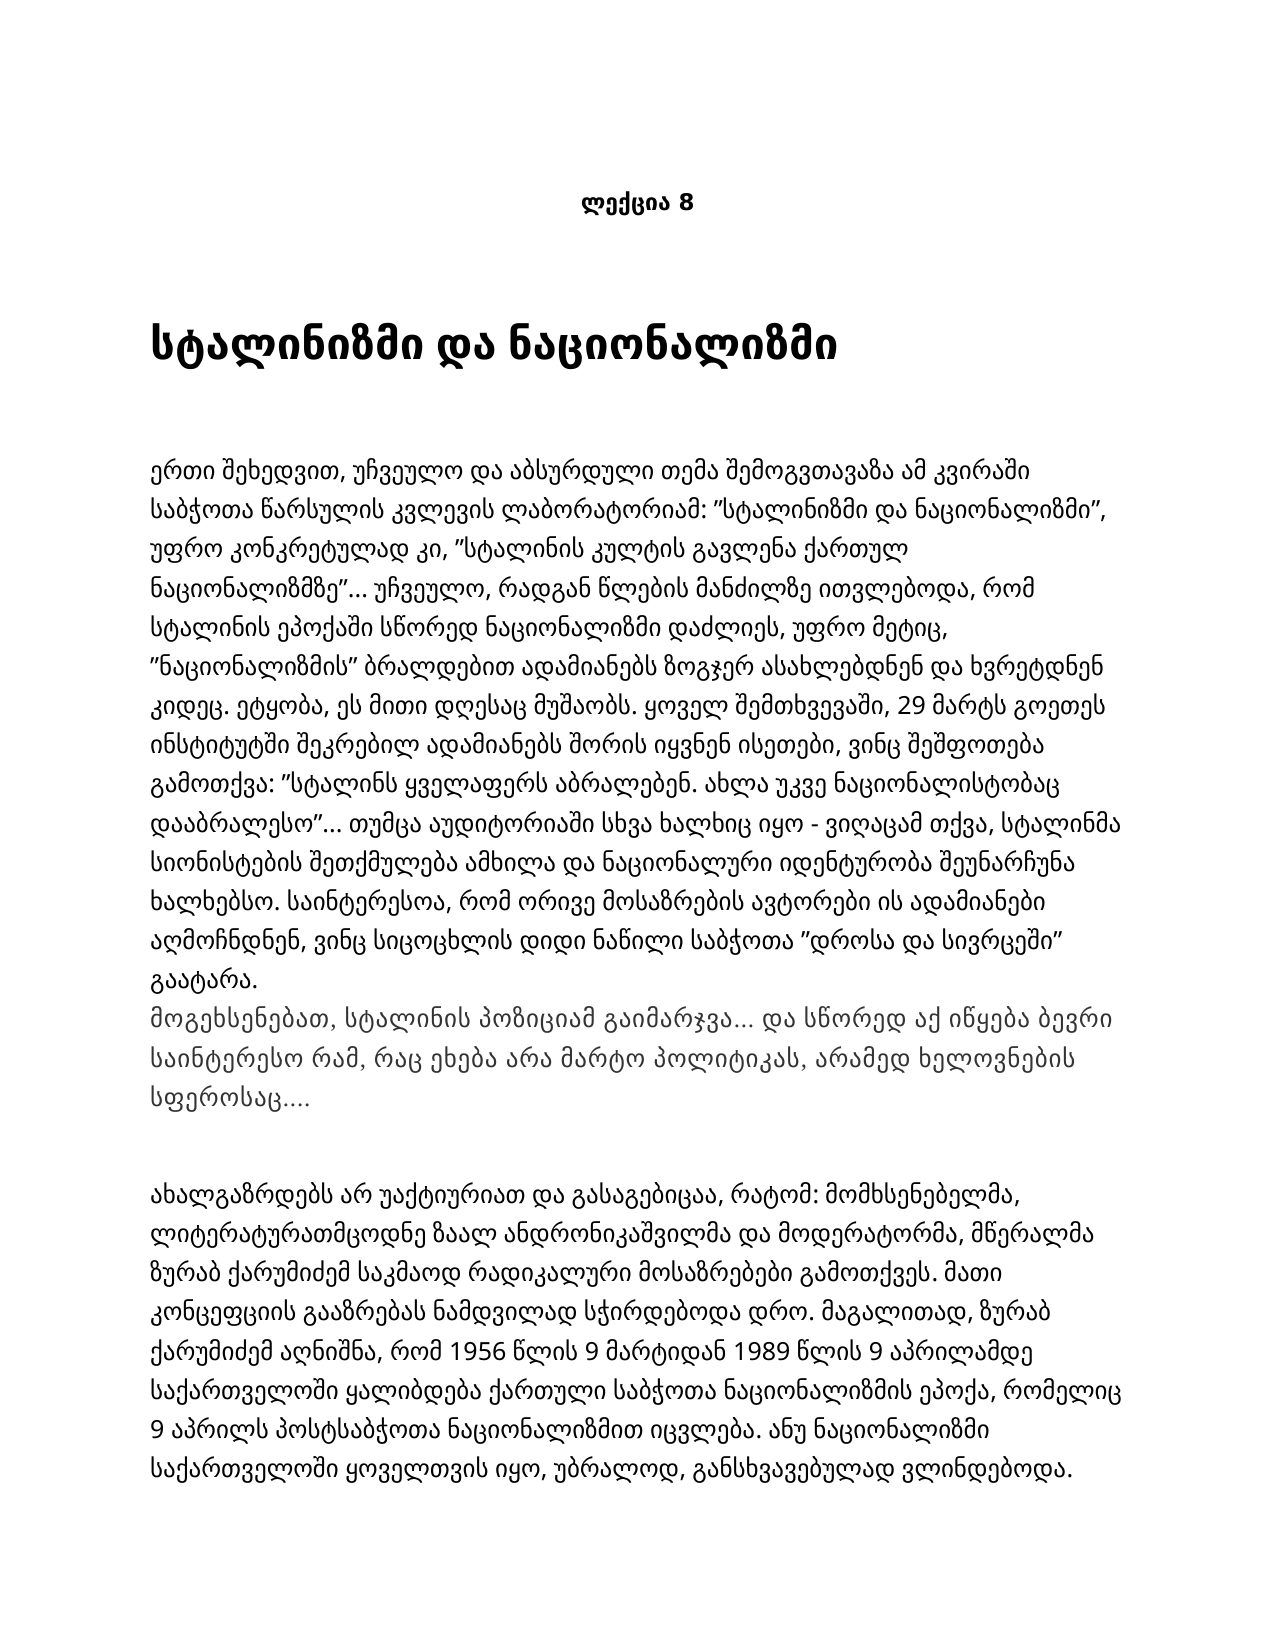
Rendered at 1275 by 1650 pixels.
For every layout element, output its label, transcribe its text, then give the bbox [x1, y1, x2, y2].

text მოგეხსენებათ, სტალინის პოზიციამ გაიმარჯვა... და სწორედ აქ იწყება ბევრი საინტერესო რამ, რაც ეხება არა მარტო პოლიტიკას, არამედ ხელოვნების სფეროსაც.... [150, 1001, 1125, 1113]
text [150, 1137, 1125, 1485]
text ლექცია 8 [150, 162, 1125, 216]
text სტალინიზმი და ნაციონალიზმი [150, 313, 1125, 372]
text ერთი შეხედვით, უჩვეულო და აბსურდული თემა შემოგვთავაზა ამ კვირაში საბჭოთა წარსულის კვლევის ლაბორატორიამ: ”სტალინიზმი და ნაციონალიზმი”, უფრო კონკრეტულად კი, ”სტალინის კულტის გავლენა ქართულ ნაციონალიზმზე”... უჩვეულო, რადგან წლების მანძილზე ითვლებოდა, რომ სტალინის ეპოქაში სწორედ ნაციონალიზმი დაძლიეს, უფრო მეტიც, ”ნაციონალიზმის” ბრალდებით ადამიანებს ზოგჯერ ასახლებდნენ და ხვრეტდნენ კიდეც. ეტყობა, ეს მითი დღესაც მუშაობს. ყოველ შემთხვევაში, 29 მარტს გოეთეს ინსტიტუტში შეკრებილ ადამიანებს შორის იყვნენ ისეთები, ვინც შეშფოთება გამოთქვა: ”სტალინს ყველაფერს აბრალებენ. ახლა უკვე ნაციონალისტობაც დააბრალესო”... თუმცა აუდიტორიაში სხვა ხალხიც იყო - ვიღაცამ თქვა, სტალინმა სიონისტების შეთქმულება ამხილა და ნაციონალური იდენტურობა შეუნარჩუნა ხალხებსო. საინტერესოა, რომ ორივე მოსაზრების ავტორები ის ადამიანები აღმოჩნდნენ, ვინც სიცოცხლის დიდი ნაწილი საბჭოთა ”დროსა და სივრცეში” გაატარა. [150, 453, 1125, 996]
